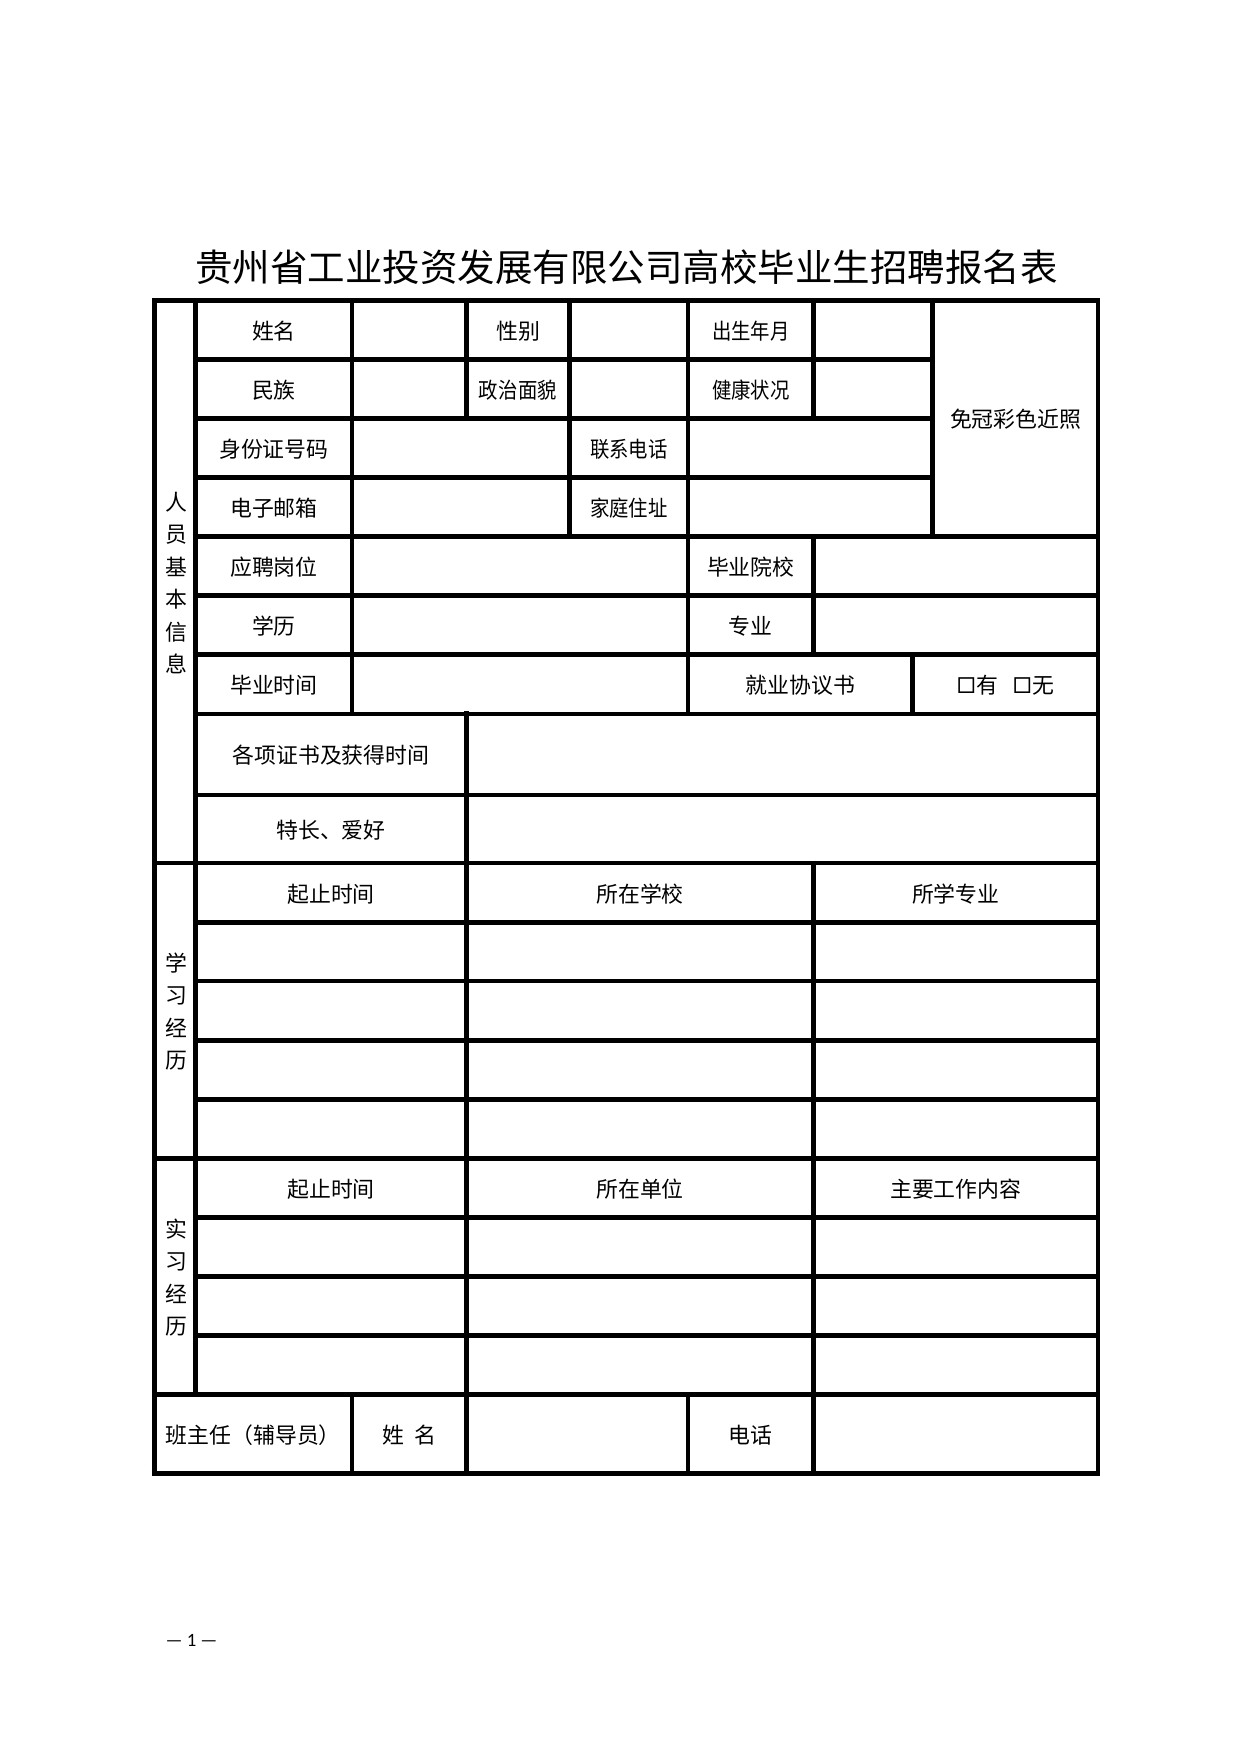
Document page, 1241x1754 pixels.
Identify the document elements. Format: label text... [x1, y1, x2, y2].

table_cell [198, 925, 464, 979]
table_cell [816, 362, 930, 416]
table_cell [572, 362, 686, 416]
table_cell [198, 1338, 464, 1392]
table_header [572, 303, 686, 357]
table_cell 起止时间 [198, 1161, 464, 1215]
table_cell 电子邮箱 [198, 480, 350, 534]
table_cell 联系电话 [572, 421, 686, 475]
table_cell 家庭住址 [572, 480, 686, 534]
table_cell [354, 421, 567, 475]
table_cell 各项证书及获得时间 [198, 716, 464, 793]
table_cell [816, 539, 1096, 593]
table_cell [198, 1043, 464, 1097]
table_cell 毕业院校 [690, 539, 811, 593]
table_cell 学历 [198, 598, 350, 652]
table_cell [469, 1220, 811, 1274]
table_cell [469, 797, 1096, 861]
table_cell [816, 1279, 1096, 1333]
table_cell 实 习 经 历 [157, 1161, 193, 1392]
table_cell [690, 421, 930, 475]
table_cell [469, 1102, 811, 1156]
table_header [816, 303, 930, 357]
table_cell [816, 925, 1096, 979]
table_cell [354, 539, 686, 593]
table_cell 起止时间 [198, 865, 464, 920]
table_cell [816, 1102, 1096, 1156]
table_cell 民族 [198, 362, 350, 416]
table_header 免冠彩色近照 [935, 303, 1096, 534]
table_cell [469, 1043, 811, 1097]
table_cell [690, 480, 930, 534]
table_cell 特长、爱好 [198, 797, 464, 861]
table_cell [816, 1397, 1096, 1471]
table_cell [816, 983, 1096, 1038]
table_cell [198, 1279, 464, 1333]
table_cell [816, 1338, 1096, 1392]
table_cell [816, 1220, 1096, 1274]
table_header [354, 303, 464, 357]
table_cell [469, 1397, 686, 1471]
table_cell 政治面貌 [469, 362, 567, 416]
table_cell [469, 1338, 811, 1392]
table_cell [469, 983, 811, 1038]
table_cell 学 习 经 历 [157, 865, 193, 1156]
table_cell 所在学校 [469, 865, 811, 920]
table_cell [469, 1279, 811, 1333]
table_header 姓名 [198, 303, 350, 357]
table_cell 所学专业 [816, 865, 1096, 920]
table_cell [198, 983, 464, 1038]
table_cell 班主任（辅导员） [157, 1397, 350, 1471]
text 贵州省工业投资发展有限公司高校毕业生招聘报名表 [165, 233, 1087, 298]
table_cell [354, 480, 567, 534]
table_cell 所在单位 [469, 1161, 811, 1215]
table_cell [354, 362, 464, 416]
table_cell 有 无 [915, 657, 1096, 711]
table_cell 电话 [690, 1397, 811, 1471]
table_cell 毕业时间 [198, 657, 350, 711]
table_cell [816, 598, 1096, 652]
table_cell 健康状况 [690, 362, 811, 416]
table_header 出生年月 [690, 303, 811, 357]
table_cell [354, 598, 686, 652]
table_cell 就业协议书 [690, 657, 910, 711]
table_cell 姓 名 [354, 1397, 464, 1471]
table_cell [816, 1043, 1096, 1097]
table_cell [469, 925, 811, 979]
table_header 人 员 基 本 信 息 [157, 303, 193, 861]
table_cell 专业 [690, 598, 811, 652]
table_header 性别 [469, 303, 567, 357]
table_cell [354, 657, 686, 711]
table_cell 应聘岗位 [198, 539, 350, 593]
table_cell [198, 1220, 464, 1274]
table_cell 身份证号码 [198, 421, 350, 475]
table_cell [469, 716, 1096, 793]
table_cell [198, 1102, 464, 1156]
table_cell 主要工作内容 [816, 1161, 1096, 1215]
